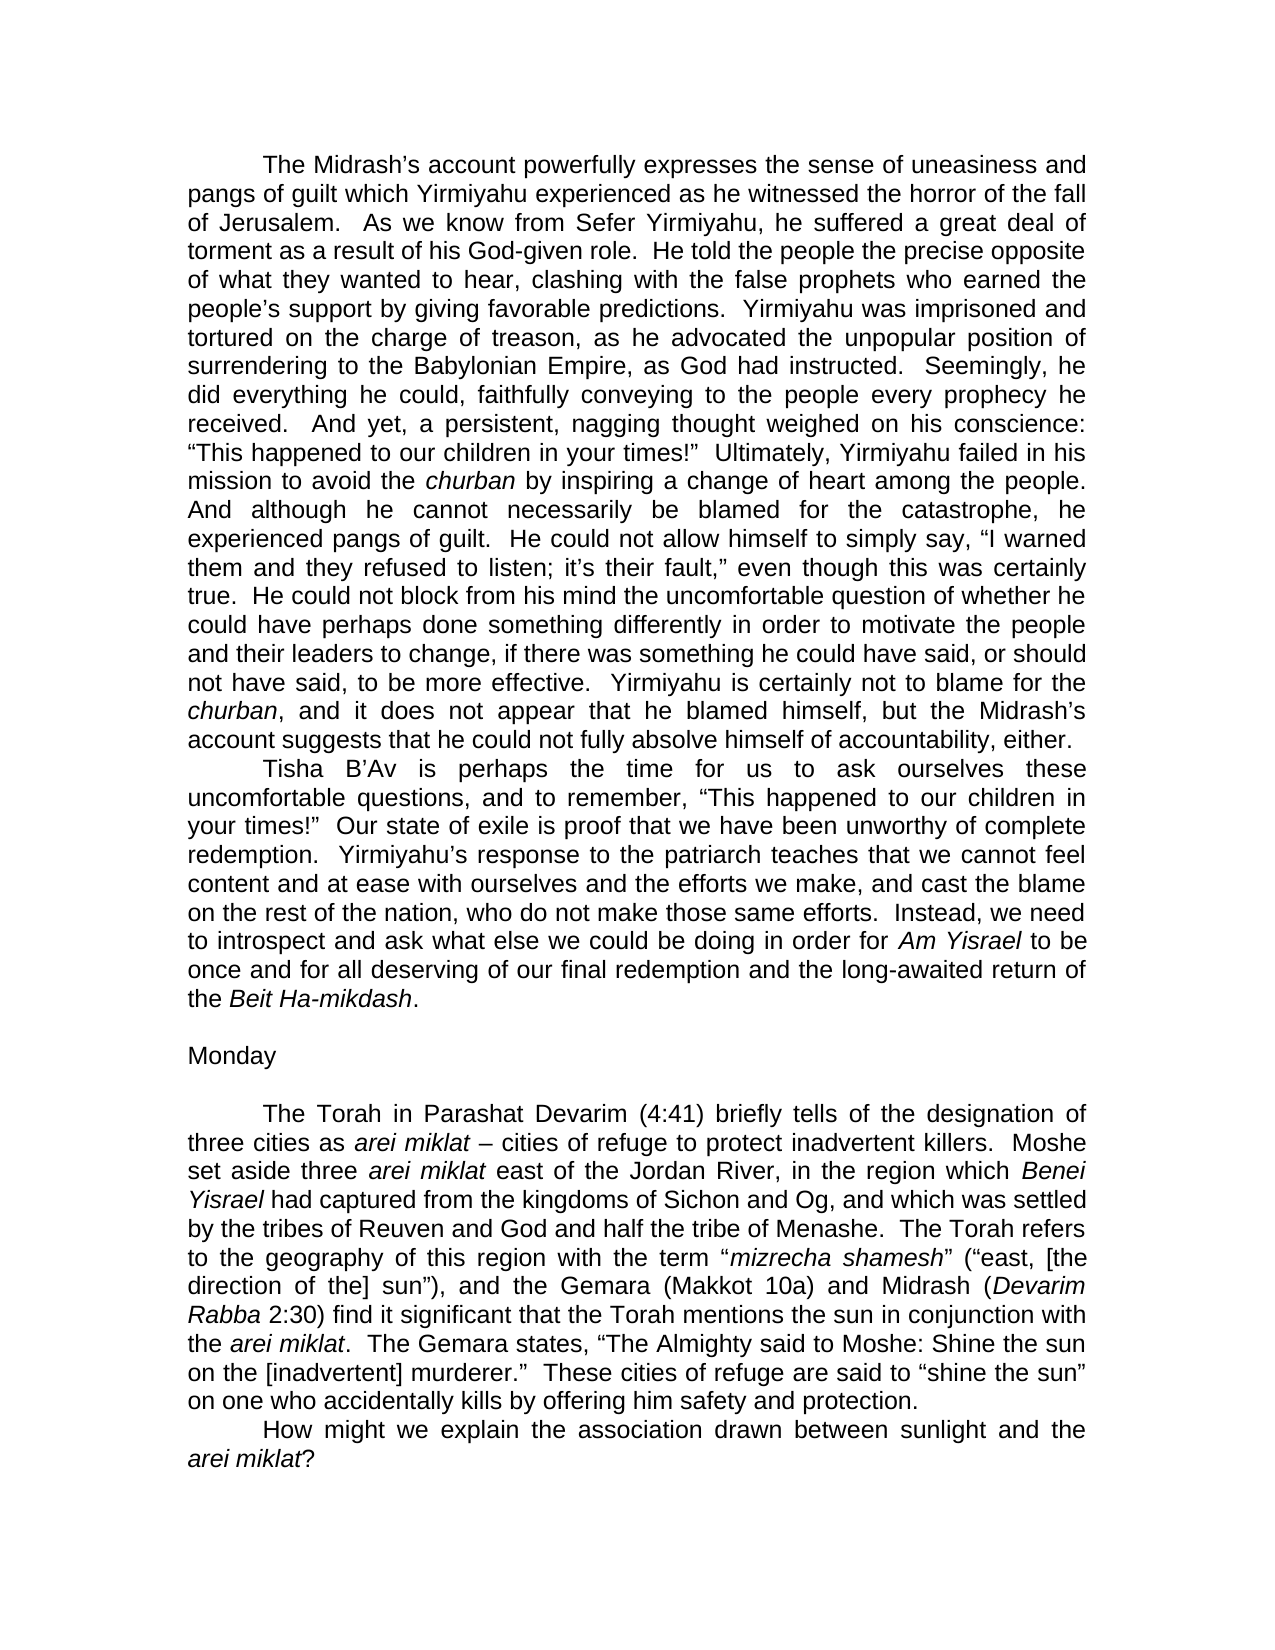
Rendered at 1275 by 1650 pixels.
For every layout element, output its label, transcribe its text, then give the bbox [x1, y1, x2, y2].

text The Torah in Parashat Devarim (4:41) briefly tells of the designation of three cities as arei miklat – cities of refuge to protect inadvertent killers. Moshe set aside three arei miklat east of the Jordan River, in the region which Benei Yisrael had captured from the kingdoms of Sichon and Og, and which was settled by the tribes of Reuven and God and half the tribe of Menashe. The Torah refers to the geography of this region with the term “mizrecha shamesh” (“east, [the direction of the] sun”), and the Gemara (Makkot 10a) and Midrash (Devarim Rabba 2:30) find it significant that the Torah mentions the sun in conjunction with the arei miklat. The Gemara states, “The Almighty said to Moshe: Shine the sun on the [inadvertent] murderer.” These cities of refuge are said to “shine the sun” on one who accidentally kills by offering him safety and protection. [187, 1099, 1088, 1415]
text Tisha B’Av is perhaps the time for us to ask ourselves these uncomfortable questions, and to remember, “This happened to our children in your times!” Our state of exile is proof that we have been unworthy of complete redemption. Yirmiyahu’s response to the patriarch teaches that we cannot feel content and at ease with ourselves and the efforts we make, and cast the blame on the rest of the nation, who do not make those same efforts. Instead, we need to introspect and ask what else we could be doing in order for Am Yisrael to be once and for all deserving of our final redemption and the long-awaited return of the Beit Ha-mikdash. [187, 754, 1088, 1012]
text Monday [187, 1041, 1088, 1070]
text The Midrash’s account powerfully expresses the sense of uneasiness and pangs of guilt which Yirmiyahu experienced as he witnessed the horror of the fall of Jerusalem. As we know from Sefer Yirmiyahu, he suffered a great deal of torment as a result of his God-given role. He told the people the precise opposite of what they wanted to hear, clashing with the false prophets who earned the people’s support by giving favorable predictions. Yirmiyahu was imprisoned and tortured on the charge of treason, as he advocated the unpopular position of surrendering to the Babylonian Empire, as God had instructed. Seemingly, he did everything he could, faithfully conveying to the people every prophecy he received. And yet, a persistent, nagging thought weighed on his conscience: “This happened to our children in your times!” Ultimately, Yirmiyahu failed in his mission to avoid the churban by inspiring a change of heart among the people. And although he cannot necessarily be blamed for the catastrophe, he experienced pangs of guilt. He could not allow himself to simply say, “I warned them and they refused to listen; it’s their fault,” even though this was certainly true. He could not block from his mind the uncomfortable question of whether he could have perhaps done something differently in order to motivate the people and their leaders to change, if there was something he could have said, or should not have said, to be more effective. Yirmiyahu is certainly not to blame for the churban, and it does not appear that he blamed himself, but the Midrash’s account suggests that he could not fully absolve himself of accountability, either. [187, 150, 1088, 754]
text How might we explain the association drawn between sunlight and the arei miklat? [187, 1415, 1088, 1472]
